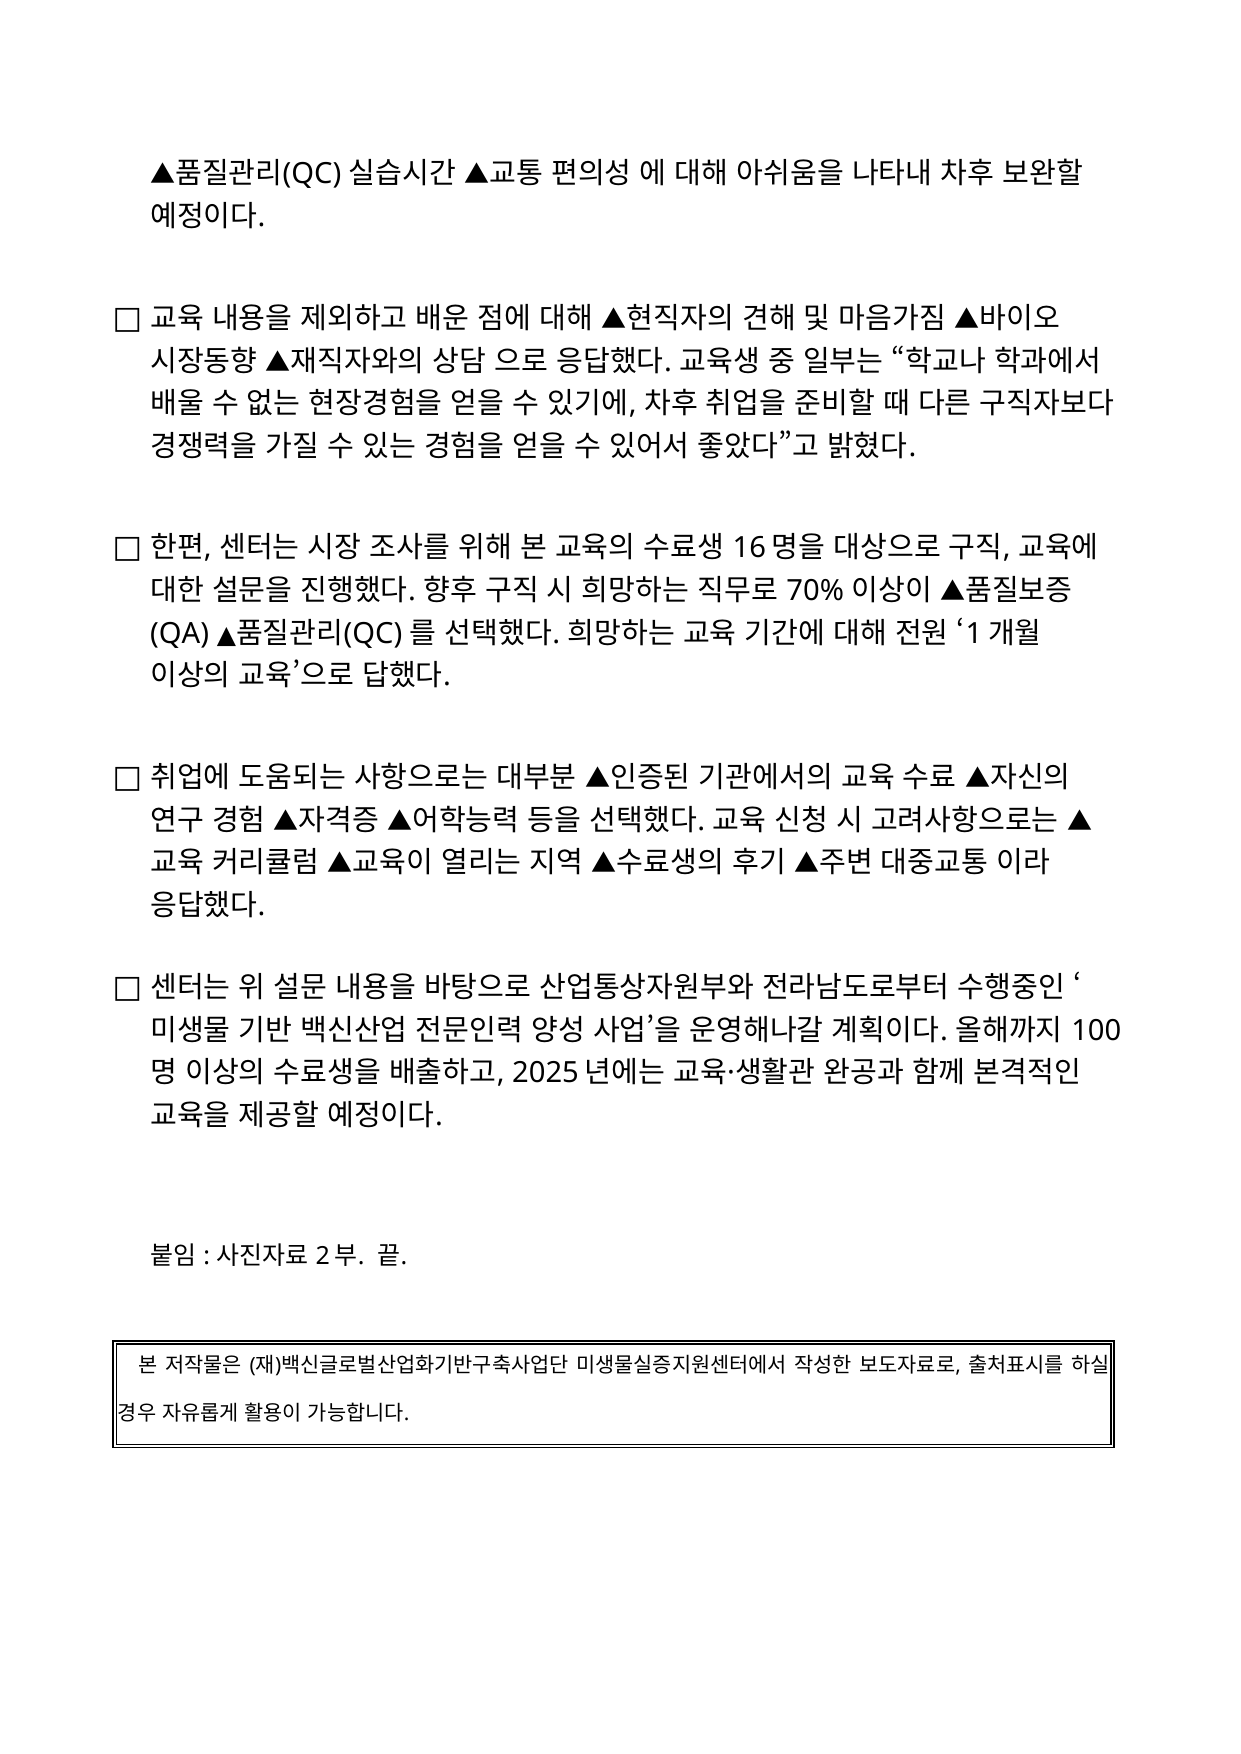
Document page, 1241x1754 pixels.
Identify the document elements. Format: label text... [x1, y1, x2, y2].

text 붙임 : 사진자료 2부. 끝. [150, 1236, 1128, 1272]
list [112, 150, 1128, 235]
list 센터는 위 설문 내용을 바탕으로 산업통상자원부와 전라남도로부터 수행중인 ‘미생물 기반 백신산업 전문인력 양성 사업’을 운영해나갈 계획이다. 올해까지 100명 이상의 수료생을 배출하고, 2025년에는 교육·생활관 완공과 함께 본격적인 교육을 제공할 예정이다. [112, 963, 1128, 1134]
table_header 본 저작물은 (재)백신글로벌산업화기반구축사업단 미생물실증지원센터에서 작성한 보도자료로, 출처표시를 하실 경우 자유롭게 활용이 가능합니다. [117, 1345, 1110, 1444]
list 취업에 도움되는 사항으로는 대부분 ▲인증된 기관에서의 교육 수료 ▲자신의 연구 경험 ▲자격증 ▲어학능력 등을 선택했다. 교육 신청 시 고려사항으로는 ▲교육 커리큘럼 ▲교육이 열리는 지역 ▲수료생의 후기 ▲주변 대중교통 이라 응답했다. [112, 754, 1128, 924]
list 교육 내용을 제외하고 배운 점에 대해 ▲현직자의 견해 및 마음가짐 ▲바이오 시장동향 ▲재직자와의 상담 으로 응답했다. 교육생 중 일부는 “학교나 학과에서 배울 수 없는 현장경험을 얻을 수 있기에, 차후 취업을 준비할 때 다른 구직자보다 경쟁력을 가질 수 있는 경험을 얻을 수 있어서 좋았다”고 밝혔다. [112, 294, 1128, 464]
list 한편, 센터는 시장 조사를 위해 본 교육의 수료생 16명을 대상으로 구직, 교육에 대한 설문을 진행했다. 향후 구직 시 희망하는 직무로 70% 이상이 ▲품질보증(QA) ▲품질관리(QC) 를 선택했다. 희망하는 교육 기간에 대해 전원 ‘1개월 이상의 교육’으로 답했다. [112, 524, 1128, 694]
